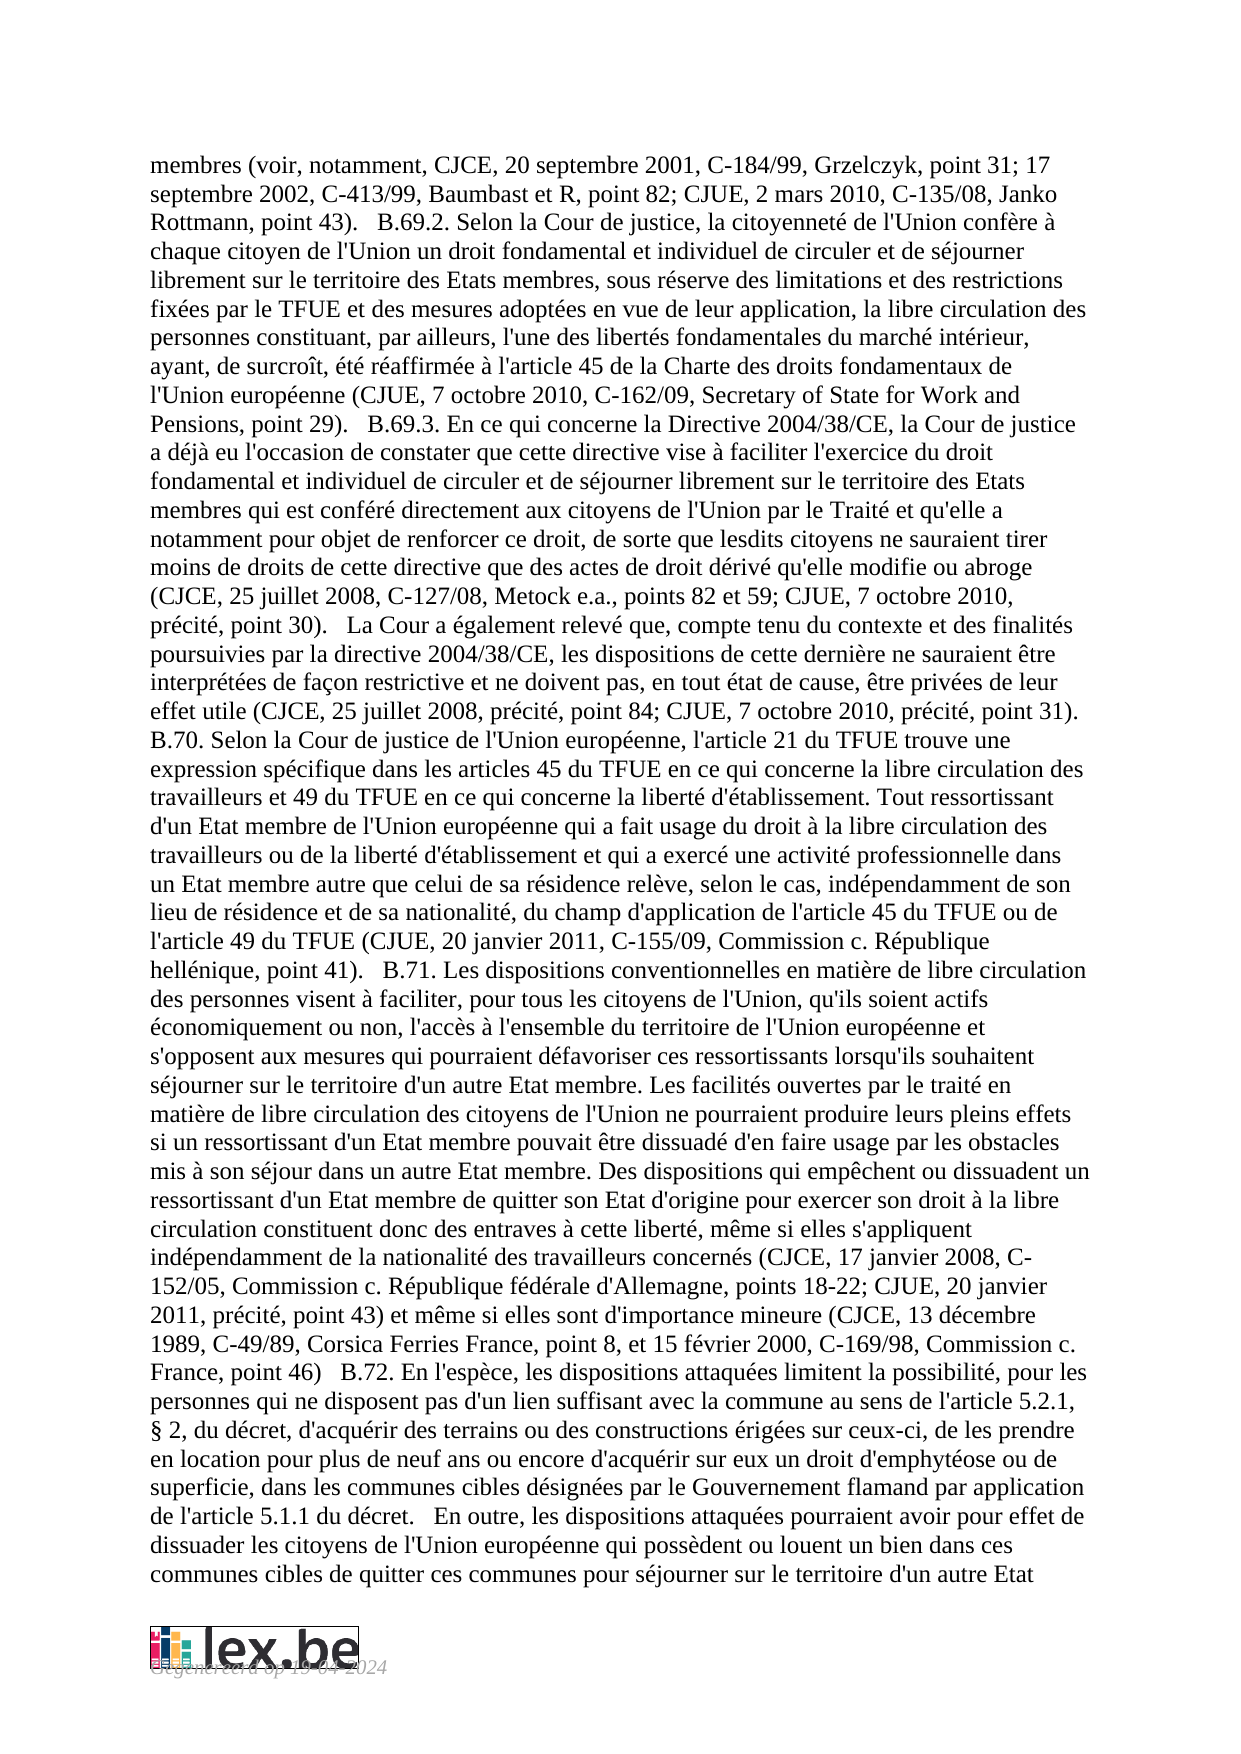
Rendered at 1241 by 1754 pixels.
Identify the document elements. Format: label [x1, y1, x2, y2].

picture [151, 1627, 358, 1668]
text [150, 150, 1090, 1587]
